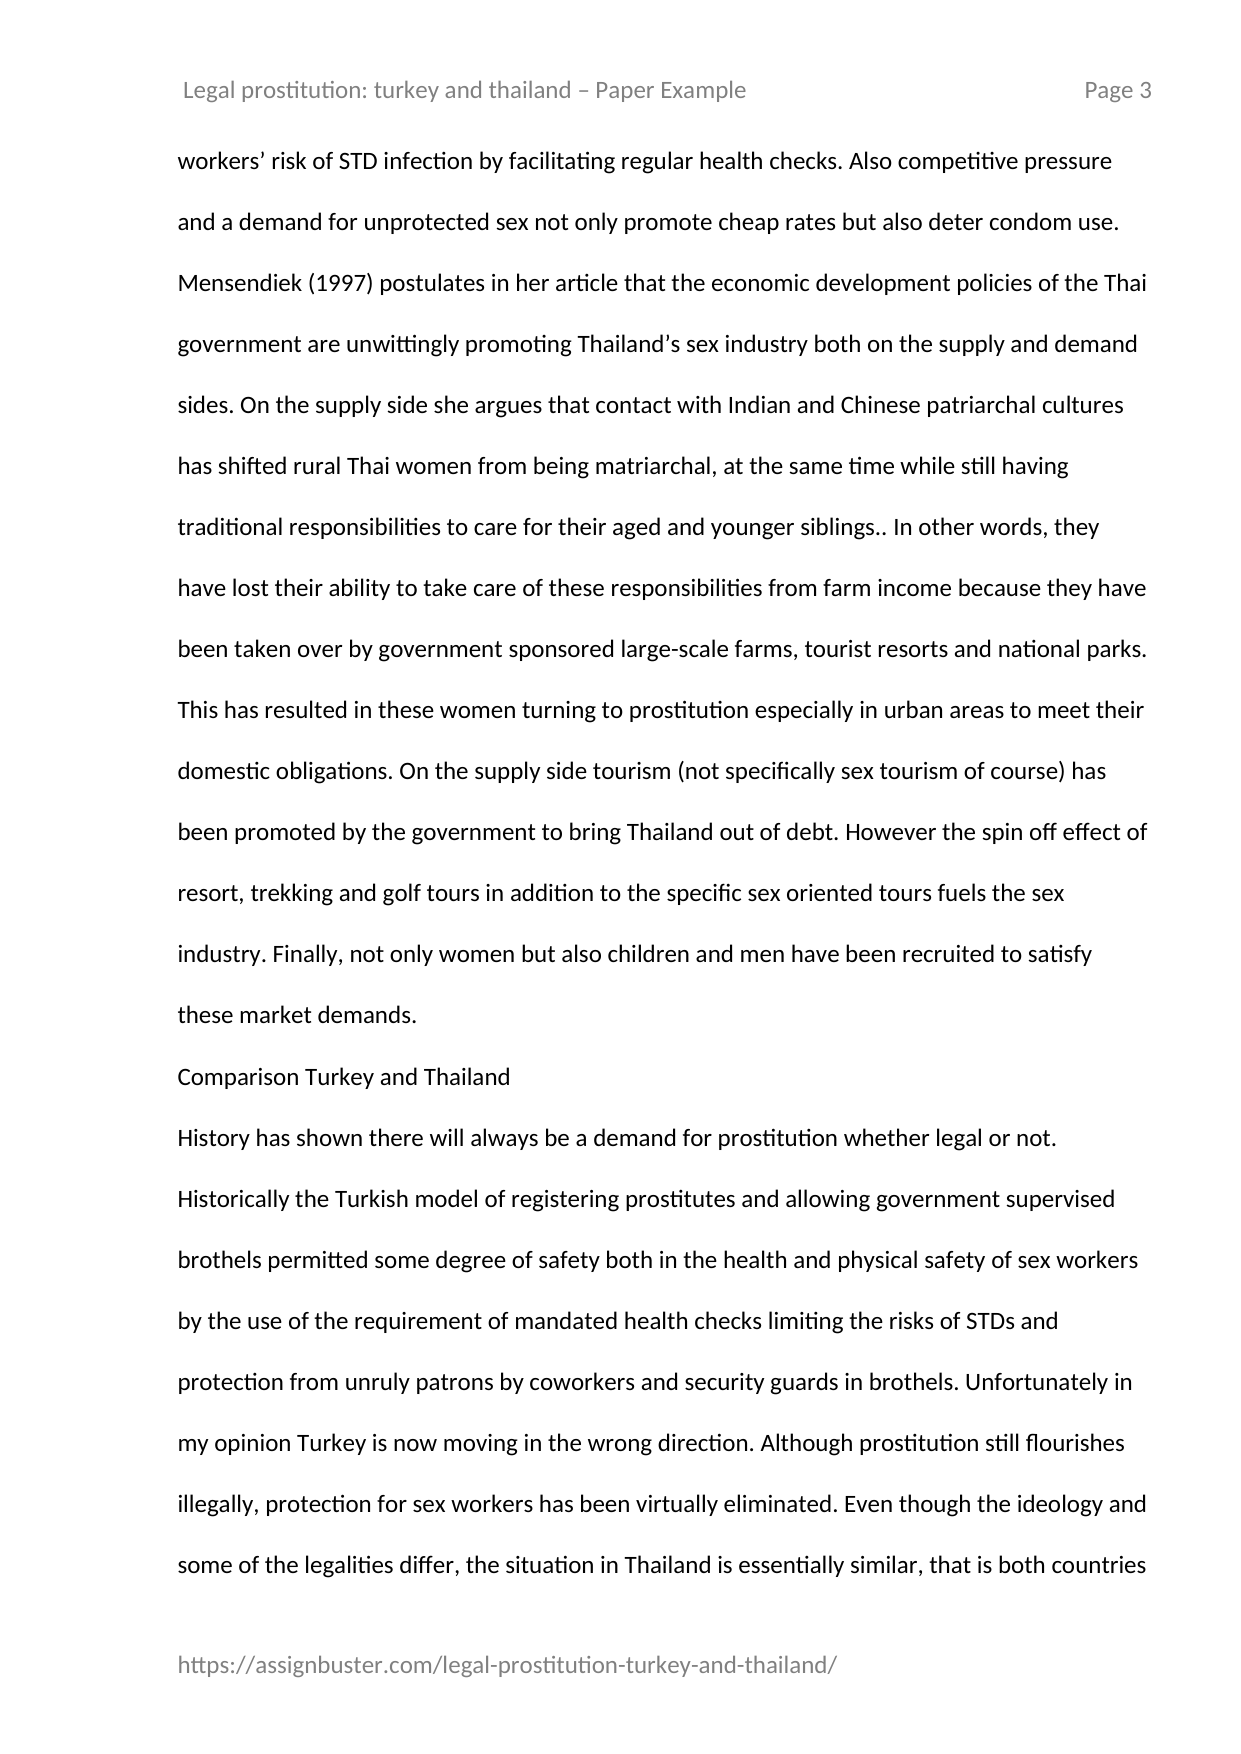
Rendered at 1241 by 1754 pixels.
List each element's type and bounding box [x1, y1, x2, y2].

text [177, 145, 1152, 1579]
